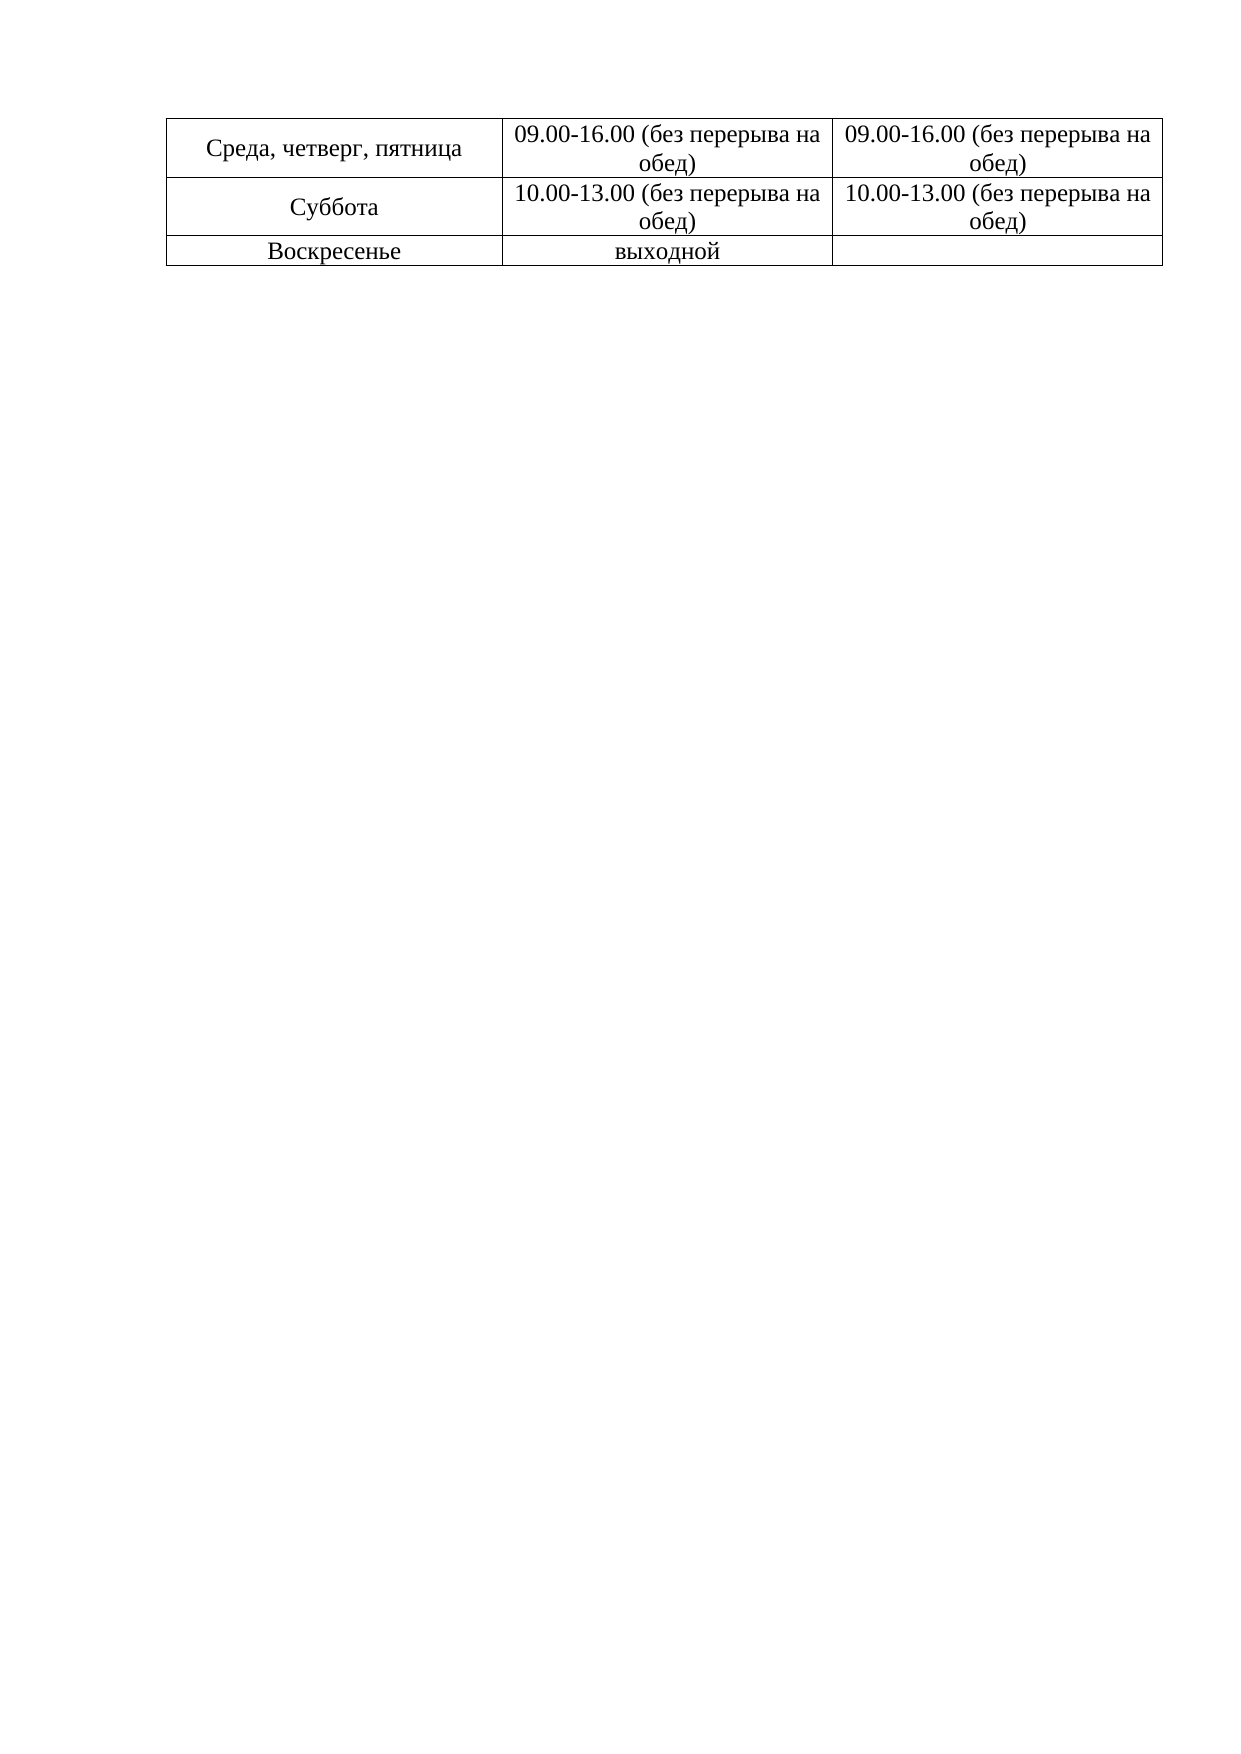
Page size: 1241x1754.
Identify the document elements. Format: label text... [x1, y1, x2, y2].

table_cell 09.00-16.00 (без перерыва на обед) [503, 119, 832, 177]
table_cell Воскресенье [167, 236, 502, 265]
table_cell Среда, четверг, пятница [167, 119, 502, 177]
table_cell 10.00-13.00 (без перерыва на обед) [503, 178, 832, 235]
table_cell 10.00-13.00 (без перерыва на обед) [833, 178, 1162, 235]
table_cell Суббота [167, 178, 502, 235]
table_cell [833, 236, 1162, 265]
table_cell выходной [503, 236, 832, 265]
table_cell 09.00-16.00 (без перерыва на обед) [833, 119, 1162, 177]
